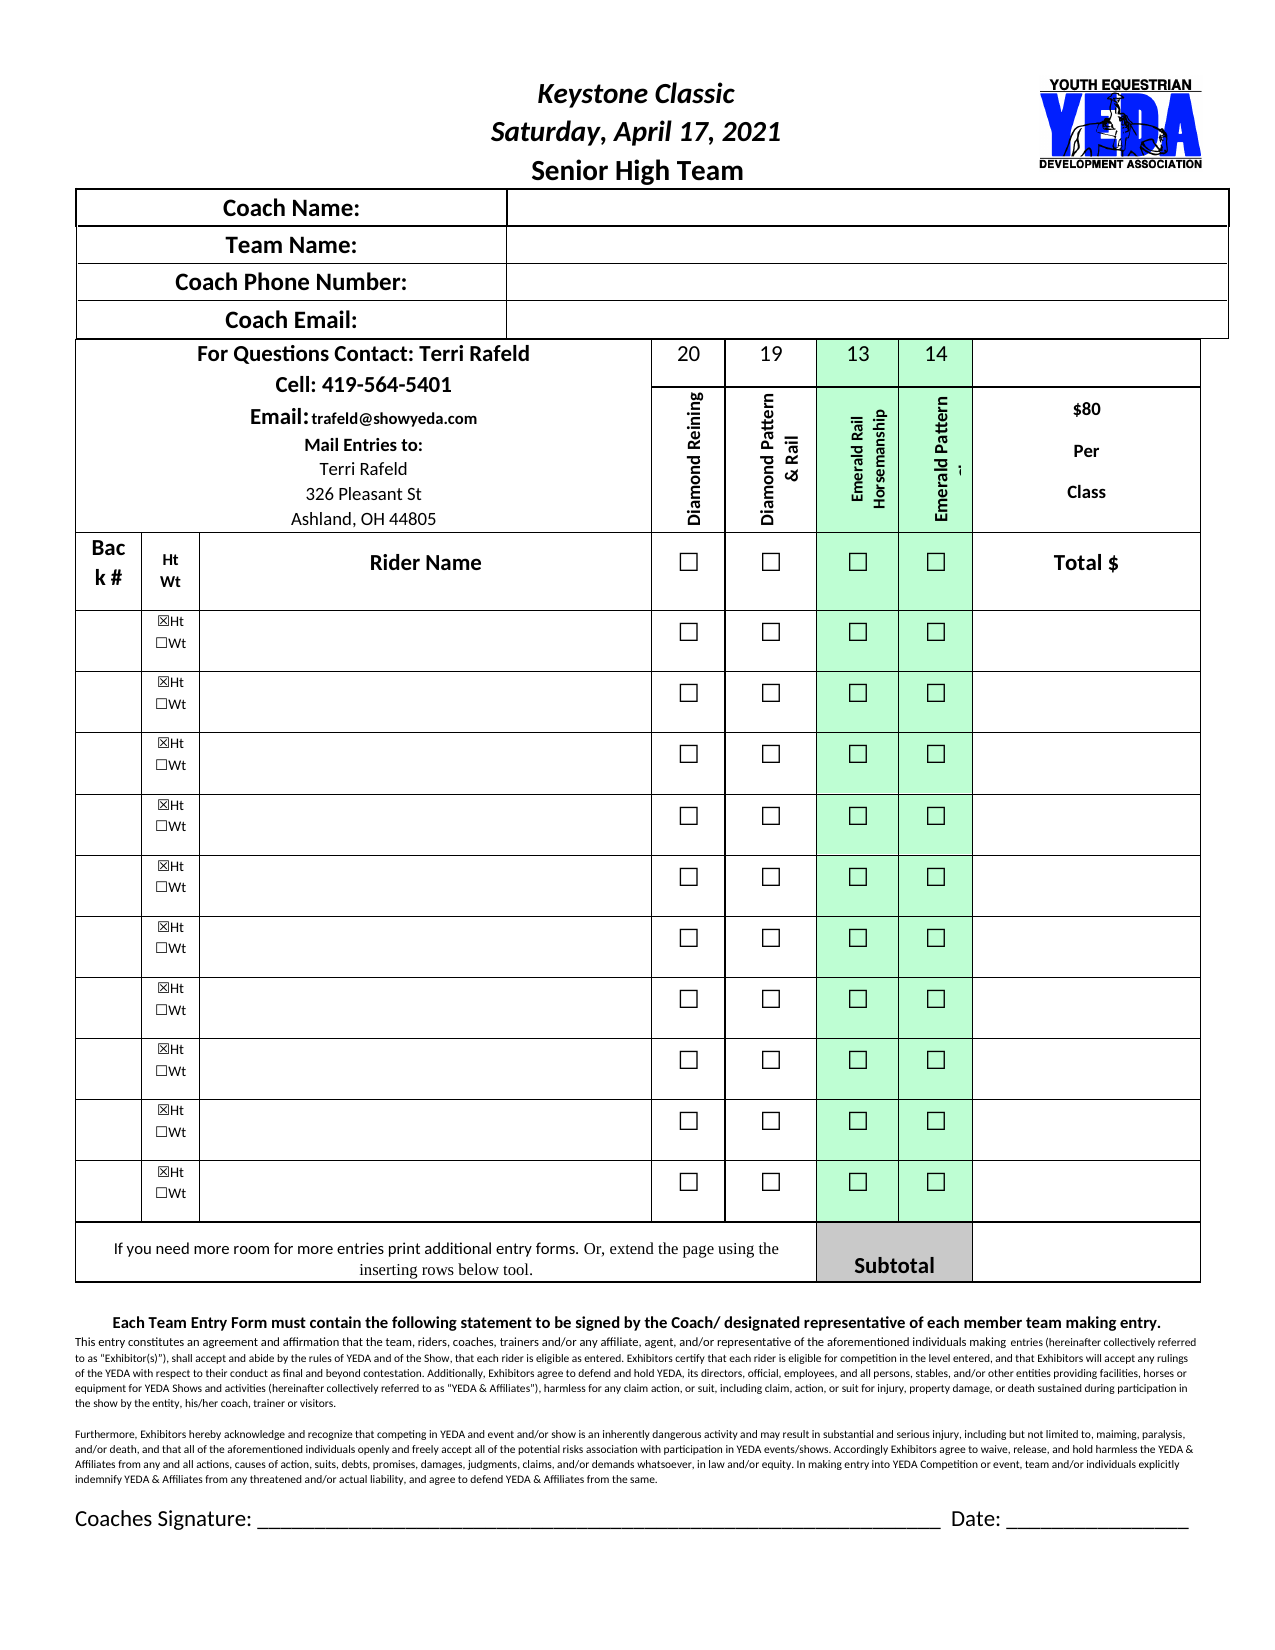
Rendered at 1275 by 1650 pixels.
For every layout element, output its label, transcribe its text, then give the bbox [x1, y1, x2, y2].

table_cell [200, 672, 651, 732]
table_cell Emerald Pattern Class [899, 388, 972, 532]
table_cell Ht Wt [142, 533, 199, 610]
table_cell [973, 733, 1200, 793]
table_cell [200, 1039, 651, 1099]
table_cell [76, 733, 141, 793]
table_cell Ht Wt [142, 672, 199, 732]
table_cell Ht Wt [142, 917, 199, 977]
table_cell [973, 978, 1200, 1038]
table_cell [973, 795, 1200, 854]
table_cell [76, 1039, 141, 1099]
table_cell [76, 611, 141, 671]
table_cell [973, 672, 1200, 732]
table_cell Ht Wt [142, 1161, 199, 1221]
table_cell [76, 917, 141, 977]
text Coaches Signature: ____________________________________________________________ Date: ________________ [75, 1504, 1200, 1532]
table_cell [973, 1223, 1200, 1281]
picture [1038, 75, 1203, 172]
table_cell Total $ [973, 533, 1200, 610]
table_cell Back # [76, 533, 141, 610]
text Saturday, April 17, 2021 [75, 113, 1038, 149]
table_cell [200, 733, 651, 793]
table_header 13 [817, 340, 898, 386]
text Each Team Entry Form must contain the following statement to be signed by the Coach/ designated representative of each member team making entry. [75, 1313, 1200, 1333]
table_cell [76, 978, 141, 1038]
table_cell Ht Wt [142, 978, 199, 1038]
table_cell Coach Phone Number: [77, 264, 506, 300]
table_cell Subtotal [817, 1223, 972, 1281]
text Furthermore, Exhibitors hereby acknowledge and recognize that competing in YEDA and event and/or show is an inherently dangerous activity and may result in substantial and serious injury, including but not limited to, maiming, paralysis, and/or death, and that all of the aforementioned individuals openly and freely accept all of the potential risks association with participation in YEDA events/shows. Accordingly Exhibitors agree to waive, release, and hold harmless the YEDA & Affiliates from any and all actions, causes of action, suits, debts, promises, damages, judgments, claims, and/or demands whatsoever, in law and/or equity. In making entry into YEDA Competition or event, team and/or individuals explicitly indemnify YEDA & Affiliates from any threatened and/or actual liability, and agree to defend YEDA & Affiliates from the same. [75, 1428, 1200, 1487]
table_cell $80 Per Class [973, 388, 1200, 532]
table_cell [973, 1039, 1200, 1099]
table_cell [200, 856, 651, 916]
text Keystone Classic [75, 75, 1038, 111]
table_cell Ht Wt [142, 733, 199, 793]
table_cell [200, 611, 651, 671]
table_header 19 [726, 340, 816, 386]
table_cell [76, 856, 141, 916]
table_cell [200, 1100, 651, 1160]
table_cell [76, 672, 141, 732]
table_header [508, 190, 1228, 225]
table_cell [973, 1100, 1200, 1160]
table_cell Emerald Rail Horsemanship [817, 388, 898, 532]
table_cell If you need more room for more entries print additional entry forms. Or, extend the page using the inserting rows below tool. [76, 1223, 816, 1281]
table_cell [200, 978, 651, 1038]
table_cell [200, 917, 651, 977]
table_cell Team Name: [77, 226, 506, 262]
table_cell Coach Email: [77, 301, 506, 337]
table_header 20 [652, 340, 724, 386]
table_header Coach Name: [77, 190, 506, 225]
table_cell Ht Wt [142, 1100, 199, 1160]
table_cell [973, 856, 1200, 916]
table_header [973, 340, 1200, 386]
table_cell Diamond Reining [652, 388, 724, 532]
table_cell Ht Wt [142, 1039, 199, 1099]
table_cell Rider Name [200, 533, 651, 610]
table_cell [200, 1161, 651, 1221]
table_cell Ht Wt [142, 795, 199, 854]
table_cell [973, 1161, 1200, 1221]
table_cell Ht Wt [142, 611, 199, 671]
table_cell [76, 1161, 141, 1221]
text This entry constitutes an agreement and affirmation that the team, riders, coaches, trainers and/or any affiliate, agent, and/or representative of the aforementioned individuals making entries (hereinafter collectively referred to as “Exhibitor(s)”), shall accept and abide by the rules of YEDA and of the Show, that each rider is eligible as entered. Exhibitors certify that each rider is eligible for competition in the level entered, and that Exhibitors will accept any rulings of the YEDA with respect to their conduct as final and beyond contestation. Additionally, Exhibitors agree to defend and hold YEDA, its directors, official, employees, and all persons, stables, and/or other entities providing facilities, horses or equipment for YEDA Shows and activities (hereinafter collectively referred to as “YEDA & Affiliates”), harmless for any claim action, or suit, including claim, action, or suit for injury, property damage, or death sustained during participation in the show by the entity, his/her coach, trainer or visitors. [75, 1334, 1200, 1410]
table_cell [200, 795, 651, 854]
table_header For Questions Contact: Terri Rafeld Cell: 419-564-5401 Email: trafeld@showyeda.com Mail Entries to: Terri Rafeld 326 Pleasant St Ashland, OH 44805 [76, 340, 651, 532]
table_cell [507, 263, 1228, 300]
table_cell [507, 225, 1228, 262]
table_header 14 [899, 340, 972, 386]
table_cell Ht Wt [142, 856, 199, 916]
table_cell [507, 300, 1228, 337]
table_cell [973, 917, 1200, 977]
table_cell [973, 611, 1200, 671]
text Senior High Team [75, 152, 1200, 187]
table_cell [76, 795, 141, 854]
table_cell Diamond Pattern & Rail Horsemanship [726, 388, 816, 532]
table_cell [76, 1100, 141, 1160]
